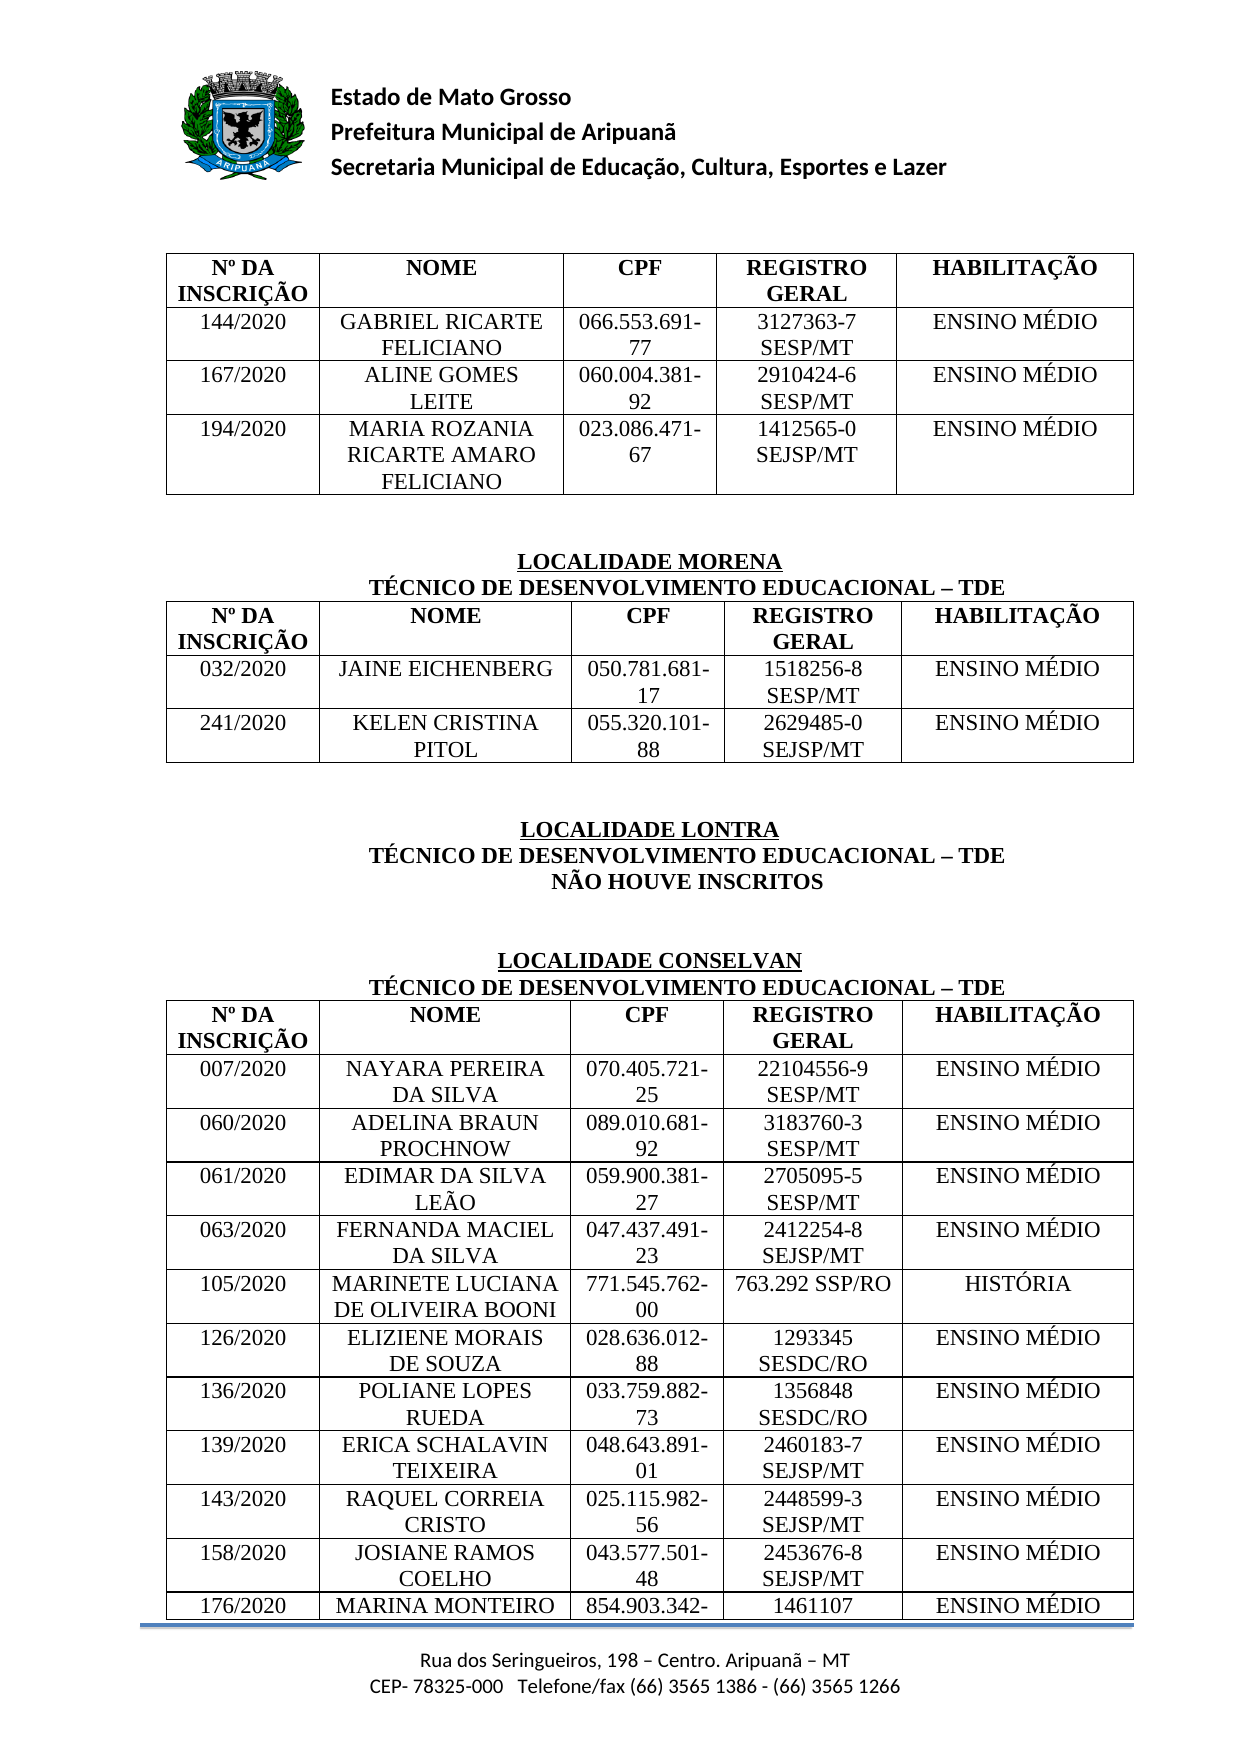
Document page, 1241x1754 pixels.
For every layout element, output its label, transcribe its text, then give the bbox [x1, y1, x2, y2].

table_header HABILITAÇÃO [903, 1001, 1133, 1054]
table_header Nº DA INSCRIÇÃO [167, 254, 319, 307]
table_cell EDIMAR DA SILVA LEÃO [320, 1163, 570, 1215]
table_cell 007/2020 [167, 1055, 319, 1108]
table_cell MARIA ROZANIA RICARTE AMARO FELICIANO [320, 415, 563, 494]
table_cell FERNANDA MACIEL DA SILVA [320, 1216, 570, 1269]
table_cell ENSINO MÉDIO [903, 1109, 1133, 1161]
table_cell MARINA MONTEIRO [320, 1593, 570, 1619]
table_header REGISTRO GERAL [725, 602, 901, 654]
table_cell 3183760-3 SESP/MT [724, 1109, 902, 1161]
table_cell ENSINO MÉDIO [903, 1163, 1133, 1215]
table_cell MARINETE LUCIANA DE OLIVEIRA BOONI [320, 1270, 570, 1323]
table_header HABILITAÇÃO [897, 254, 1133, 307]
table_cell NAYARA PEREIRA DA SILVA [320, 1055, 570, 1108]
table_header Nº DA INSCRIÇÃO [167, 602, 319, 654]
table_cell JAINE EICHENBERG [320, 656, 571, 708]
table_cell ELIZIENE MORAIS DE SOUZA [320, 1324, 570, 1376]
table_cell 050.781.681-17 [572, 656, 724, 708]
table_header REGISTRO GERAL [717, 254, 896, 307]
table_cell 059.900.381-27 [571, 1163, 723, 1215]
table_header NOME [320, 1001, 570, 1054]
table_cell ERICA SCHALAVIN TEIXEIRA [320, 1431, 570, 1484]
table_cell 025.115.982-56 [571, 1485, 723, 1538]
table_cell 2448599-3 SEJSP/MT [724, 1485, 902, 1538]
table_cell 2629485-0 SEJSP/MT [725, 709, 901, 762]
table_cell 2460183-7 SEJSP/MT [724, 1431, 902, 1484]
table_cell ENSINO MÉDIO [903, 1055, 1133, 1108]
table_cell 1356848 SESDC/RO [724, 1378, 902, 1430]
table_cell 143/2020 [167, 1485, 319, 1538]
table_cell 1518256-8 SESP/MT [725, 656, 901, 708]
table_header Nº DA INSCRIÇÃO [167, 1001, 319, 1054]
table_cell 139/2020 [167, 1431, 319, 1484]
table_cell 1461107 SESDC/RO [724, 1593, 902, 1619]
table_cell 089.010.681-92 [571, 1109, 723, 1161]
table_cell 033.759.882-73 [571, 1378, 723, 1430]
table_cell 771.545.762-00 [571, 1270, 723, 1323]
table_cell ENSINO MÉDIO [903, 1485, 1133, 1538]
table_header NOME [320, 602, 571, 654]
table_cell 060.004.381-92 [564, 361, 716, 414]
table_header NOME [320, 254, 563, 307]
table_cell 061/2020 [167, 1163, 319, 1215]
table_cell 048.643.891-01 [571, 1431, 723, 1484]
table_cell ALINE GOMES LEITE [320, 361, 563, 414]
table_cell 1412565-0 SEJSP/MT [717, 415, 896, 494]
table_cell 3127363-7 SESP/MT [717, 308, 896, 360]
table_cell GABRIEL RICARTE FELICIANO [320, 308, 563, 360]
table_cell ENSINO MÉDIO [902, 709, 1133, 762]
picture [181, 71, 305, 180]
text LOCALIDADE MORENA [177, 548, 1122, 574]
table_cell ENSINO MÉDIO [903, 1378, 1133, 1430]
table_header CPF [564, 254, 716, 307]
table_cell 2412254-8 SEJSP/MT [724, 1216, 902, 1269]
table_cell 032/2020 [167, 656, 319, 708]
table_cell ENSINO MÉDIO [897, 415, 1133, 494]
table_cell 066.553.691-77 [564, 308, 716, 360]
table_cell JOSIANE RAMOS COELHO [320, 1539, 570, 1591]
table_cell 854.903.342-15 [571, 1593, 723, 1619]
table_cell 105/2020 [167, 1270, 319, 1323]
table_cell RAQUEL CORREIA CRISTO [320, 1485, 570, 1538]
text TÉCNICO DE DESENVOLVIMENTO EDUCACIONAL – TDE [252, 842, 1122, 868]
table_cell ENSINO MÉDIO [897, 361, 1133, 414]
table_header CPF [571, 1001, 723, 1054]
table_cell ADELINA BRAUN PROCHNOW [320, 1109, 570, 1161]
table_cell ENSINO MÉDIO [903, 1539, 1133, 1591]
table_cell ENSINO MÉDIO [903, 1216, 1133, 1269]
table_cell ENSINO MÉDIO [897, 308, 1133, 360]
table_cell 2910424-6 SESP/MT [717, 361, 896, 414]
table_cell 194/2020 [167, 415, 319, 494]
table_cell 241/2020 [167, 709, 319, 762]
table_cell 047.437.491-23 [571, 1216, 723, 1269]
table_cell 060/2020 [167, 1109, 319, 1161]
table_cell 22104556-9 SESP/MT [724, 1055, 902, 1108]
table_cell KELEN CRISTINA PITOL [320, 709, 571, 762]
table_header REGISTRO GERAL [724, 1001, 902, 1054]
table_cell 167/2020 [167, 361, 319, 414]
table_cell 028.636.012-88 [571, 1324, 723, 1376]
text TÉCNICO DE DESENVOLVIMENTO EDUCACIONAL – TDE [252, 574, 1122, 601]
table_cell ENSINO MÉDIO [903, 1431, 1133, 1484]
table_header HABILITAÇÃO [902, 602, 1133, 654]
table_header CPF [572, 602, 724, 654]
table_cell 063/2020 [167, 1216, 319, 1269]
table_cell 126/2020 [167, 1324, 319, 1376]
table_cell 763.292 SSP/RO [724, 1270, 902, 1323]
text NÃO HOUVE INSCRITOS [252, 868, 1122, 895]
table_cell 136/2020 [167, 1378, 319, 1430]
table_cell ENSINO MÉDIO [903, 1324, 1133, 1376]
table_cell ENSINO MÉDIO [902, 656, 1133, 708]
table_cell 055.320.101-88 [572, 709, 724, 762]
table_cell 2705095-5 SESP/MT [724, 1163, 902, 1215]
table_cell POLIANE LOPES RUEDA [320, 1378, 570, 1430]
table_cell 023.086.471-67 [564, 415, 716, 494]
table_cell 070.405.721-25 [571, 1055, 723, 1108]
text LOCALIDADE CONSELVAN [177, 947, 1122, 974]
table_cell 1293345 SESDC/RO [724, 1324, 902, 1376]
table_cell HISTÓRIA [903, 1270, 1133, 1323]
table_cell 144/2020 [167, 308, 319, 360]
table_cell 158/2020 [167, 1539, 319, 1591]
table_cell 043.577.501-48 [571, 1539, 723, 1591]
table_cell ENSINO MÉDIO [903, 1593, 1133, 1619]
text TÉCNICO DE DESENVOLVIMENTO EDUCACIONAL – TDE [252, 974, 1122, 1000]
table_cell 176/2020 [167, 1593, 319, 1619]
table_cell 2453676-8 SEJSP/MT [724, 1539, 902, 1591]
text LOCALIDADE LONTRA [177, 816, 1122, 842]
